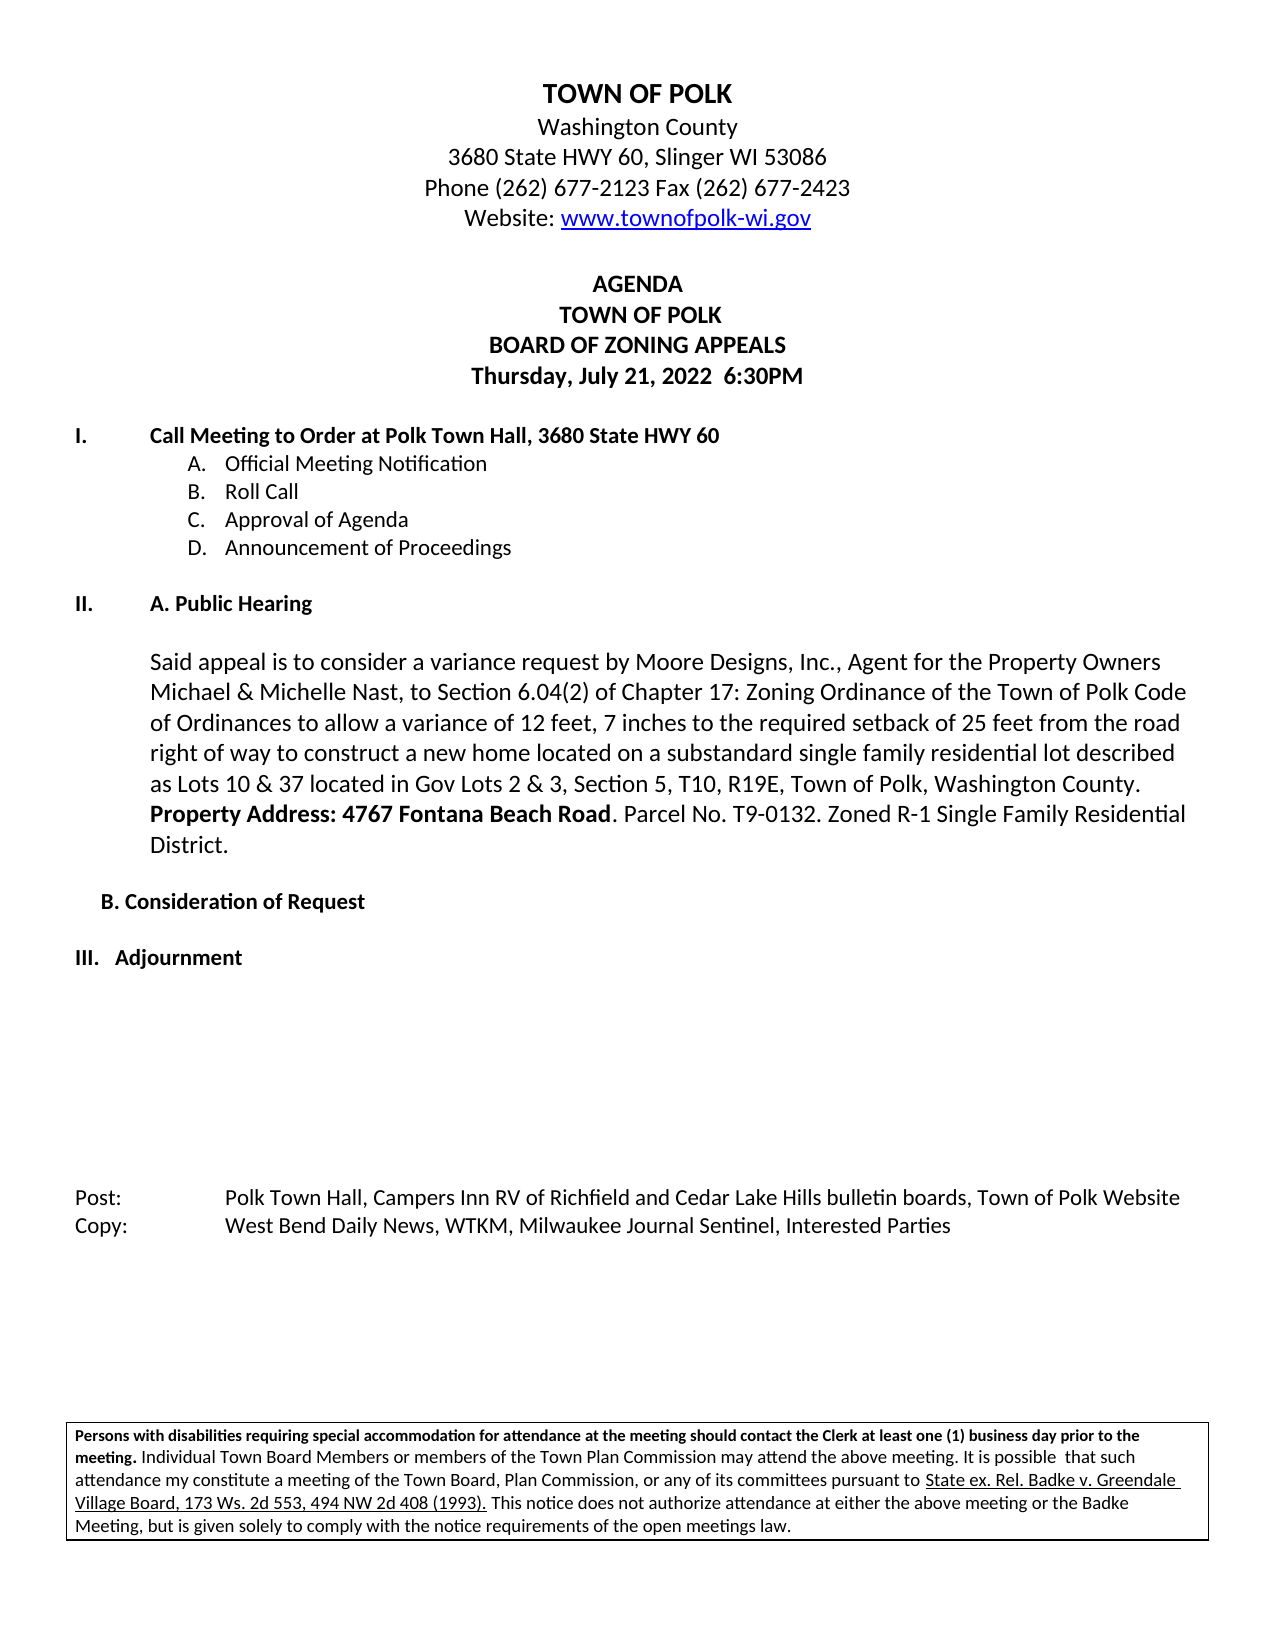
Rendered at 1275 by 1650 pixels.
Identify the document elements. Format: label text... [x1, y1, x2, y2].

text Persons with disabilities requiring special accommodation for attendance at the meeting should contact the Clerk at least one (1) business day prior to the meeting. Individual Town Board Members or members of the Town Plan Commission may attend the above meeting. It is possible that such attendance my constitute a meeting of the Town Board, Plan Commission, or any of its committees pursuant to State ex. Rel. Badke v. Greendale Village Board, 173 Ws. 2d 553, 494 NW 2d 408 (1993). This notice does not authorize attendance at either the above meeting or the Badke Meeting, but is given solely to comply with the notice requirements of the open meetings law. [67, 1423, 1208, 1539]
text I. Call Meeting to Order at Polk Town Hall, 3680 State HWY 60 [75, 421, 1200, 449]
text II. A. Public Hearing [75, 589, 1200, 617]
text Post: Polk Town Hall, Campers Inn RV of Richfield and Cedar Lake Hills bulletin boards, Town of Polk Website [75, 1183, 1200, 1211]
list Roll Call [187, 477, 1200, 505]
text Thursday, July 21, 2022 6:30PM [75, 360, 1200, 390]
text Website: www.townofpolk-wi.gov [75, 202, 1200, 233]
text BOARD OF ZONING APPEALS [75, 329, 1200, 360]
text TOWN OF POLK [75, 299, 1200, 329]
text Copy: West Bend Daily News, WTKM, Milwaukee Journal Sentinel, Interested Parties [75, 1211, 1200, 1239]
list Announcement of Proceedings [187, 533, 1200, 561]
text Phone (262) 677-2123 Fax (262) 677-2423 [75, 172, 1200, 202]
text B. Consideration of Request [75, 887, 1200, 916]
text III. Adjournment [75, 943, 1200, 972]
list Approval of Agenda [187, 505, 1200, 533]
list Official Meeting Notification [187, 449, 1200, 477]
text Said appeal is to consider a variance request by Moore Designs, Inc., Agent for the Property Owners Michael & Michelle Nast, to Section 6.04(2) of Chapter 17: Zoning Ordinance of the Town of Polk Code of Ordinances to allow a variance of 12 feet, 7 inches to the required setback of 25 feet from the road right of way to construct a new home located on a substandard single family residential lot described as Lots 10 & 37 located in Gov Lots 2 & 3, Section 5, T10, R19E, Town of Polk, Washington County. Property Address: 4767 Fontana Beach Road. Parcel No. T9-0132. Zoned R-1 Single Family Residential District. [150, 646, 1200, 859]
text 3680 State HWY 60, Slinger WI 53086 [75, 141, 1200, 172]
text AGENDA [75, 268, 1200, 299]
text TOWN OF POLK [75, 75, 1200, 111]
text Washington County [75, 111, 1200, 141]
